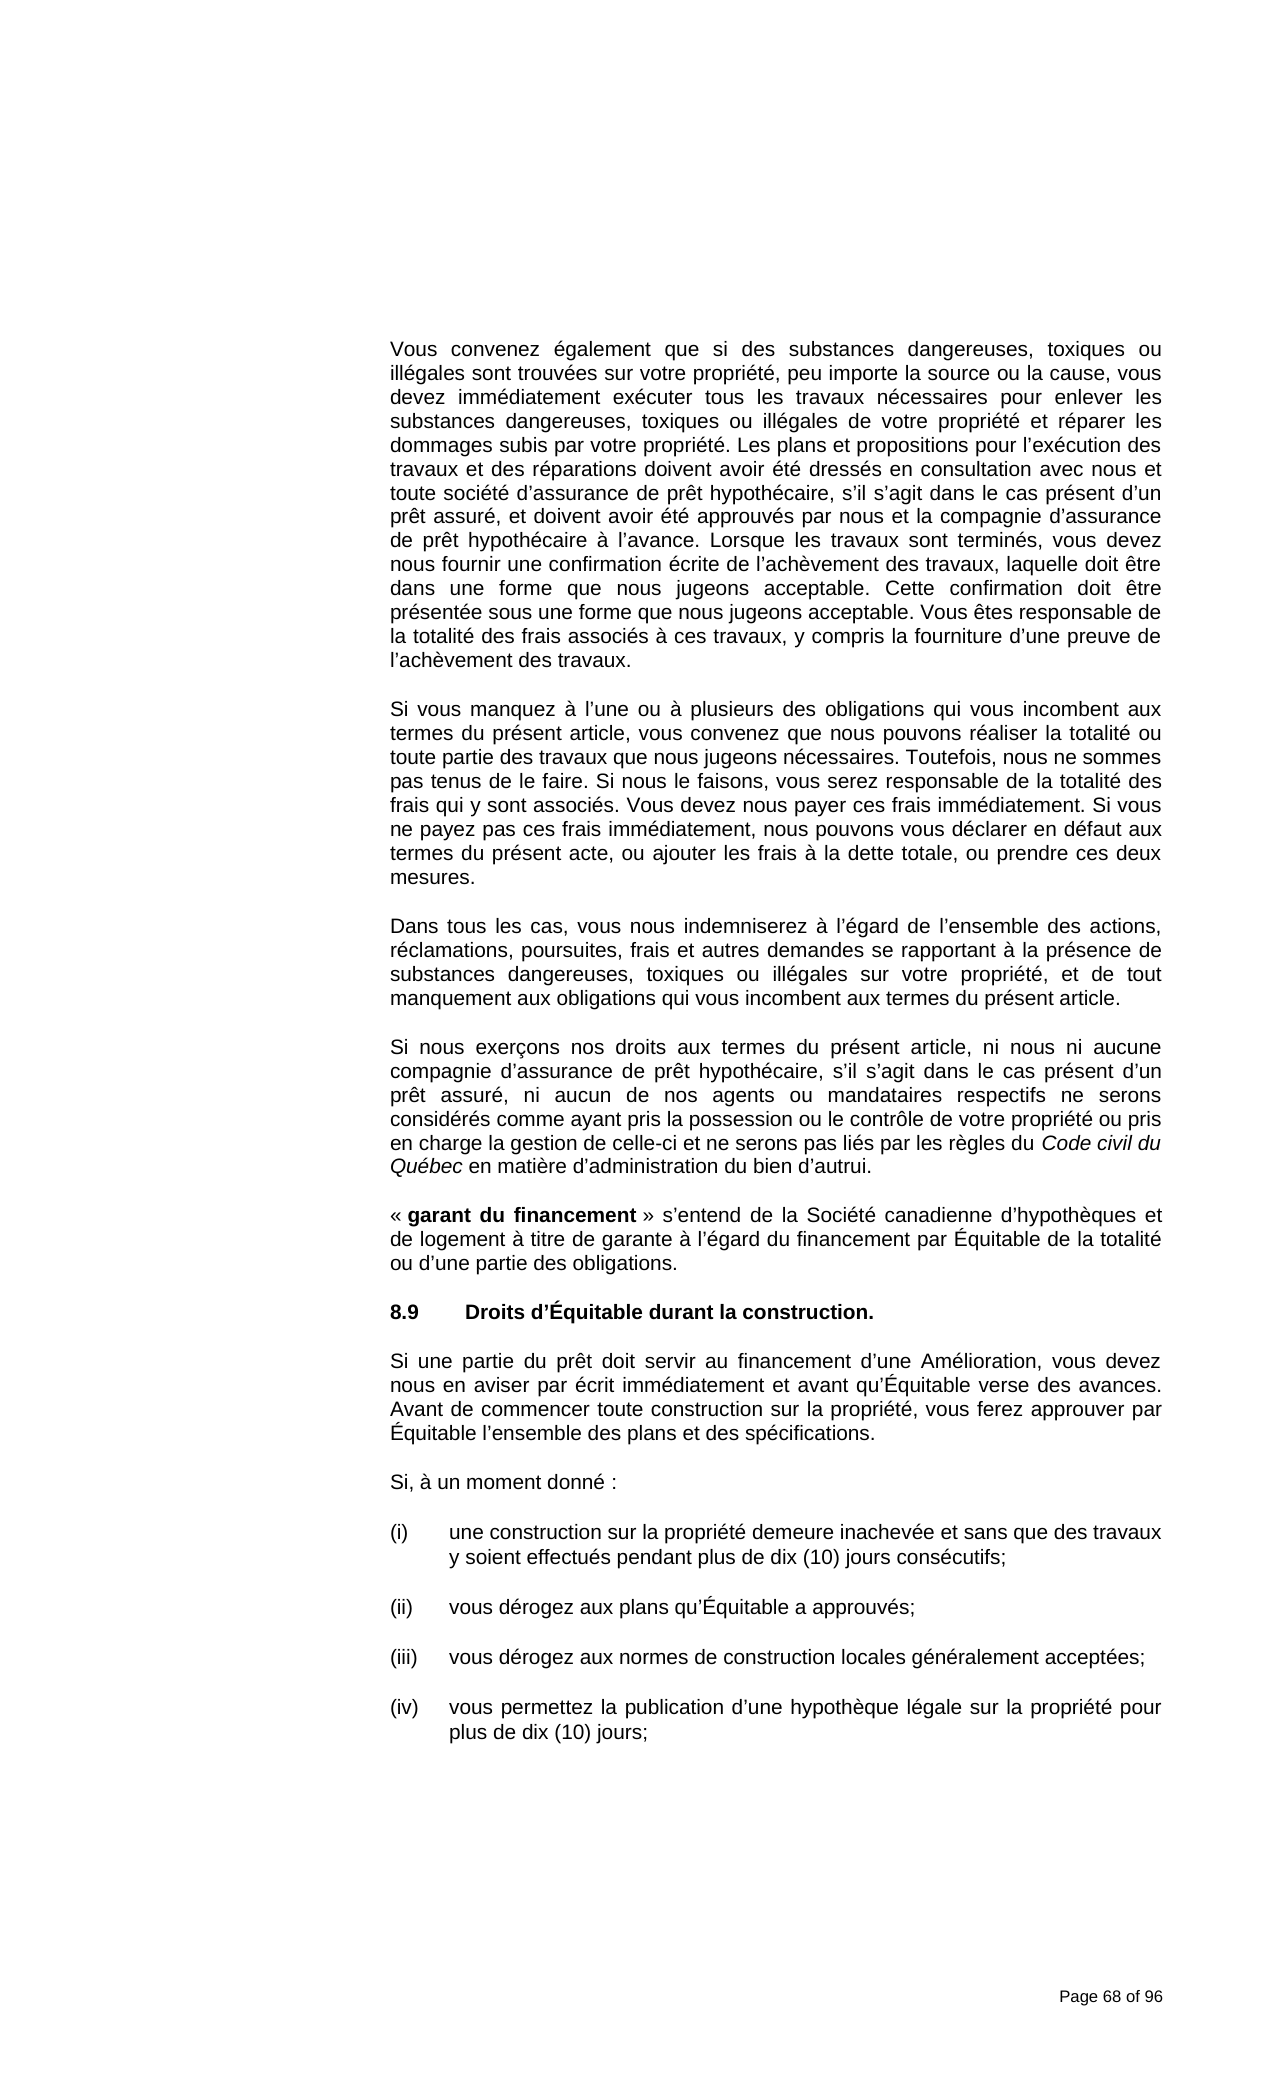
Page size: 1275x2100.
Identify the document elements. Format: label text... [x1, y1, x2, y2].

text Si une partie du prêt doit servir au financement d’une Amélioration, vous devez nous en aviser par écrit immédiatement et avant qu’Équitable verse des avances. Avant de commencer toute construction sur la propriété, vous ferez approuver par Équitable l’ensemble des plans et des spécifications. [390, 1349, 1163, 1445]
list vous dérogez aux normes de construction locales généralement acceptées; [390, 1644, 1163, 1669]
list une construction sur la propriété demeure inachevée et sans que des travaux y soient effectués pendant plus de dix (10) jours consécutifs; [390, 1519, 1163, 1569]
text Dans tous les cas, vous nous indemniserez à l’égard de l’ensemble des actions, réclamations, poursuites, frais et autres demandes se rapportant à la présence de substances dangereuses, toxiques ou illégales sur votre propriété, et de tout manquement aux obligations qui vous incombent aux termes du présent article. [390, 914, 1163, 1009]
text Vous convenez également que si des substances dangereuses, toxiques ou illégales sont trouvées sur votre propriété, peu importe la source ou la cause, vous devez immédiatement exécuter tous les travaux nécessaires pour enlever les substances dangereuses, toxiques ou illégales de votre propriété et réparer les dommages subis par votre propriété. Les plans et propositions pour l’exécution des travaux et des réparations doivent avoir été dressés en consultation avec nous et toute société d’assurance de prêt hypothécaire, s’il s’agit dans le cas présent d’un prêt assuré, et doivent avoir été approuvés par nous et la compagnie d’assurance de prêt hypothécaire à l’avance. Lorsque les travaux sont terminés, vous devez nous fournir une confirmation écrite de l’achèvement des travaux, laquelle doit être dans une forme que nous jugeons acceptable. Cette confirmation doit être présentée sous une forme que nous jugeons acceptable. Vous êtes responsable de la totalité des frais associés à ces travaux, y compris la fourniture d’une preuve de l’achèvement des travaux. [390, 337, 1163, 672]
text Droits d’Équitable durant la construction. [390, 1300, 1163, 1324]
text Si nous exerçons nos droits aux termes du présent article, ni nous ni aucune compagnie d’assurance de prêt hypothécaire, s’il s’agit dans le cas présent d’un prêt assuré, ni aucun de nos agents ou mandataires respectifs ne serons considérés comme ayant pris la possession ou le contrôle de votre propriété ou pris en charge la gestion de celle-ci et ne serons pas liés par les règles du Code civil du Québec en matière d’administration du bien d’autrui. [390, 1034, 1163, 1178]
text « garant du financement » s’entend de la Société canadienne d’hypothèques et de logement à titre de garante à l’égard du financement par Équitable de la totalité ou d’une partie des obligations. [390, 1203, 1163, 1275]
text Si vous manquez à l’une ou à plusieurs des obligations qui vous incombent aux termes du présent article, vous convenez que nous pouvons réaliser la totalité ou toute partie des travaux que nous jugeons nécessaires. Toutefois, nous ne sommes pas tenus de le faire. Si nous le faisons, vous serez responsable de la totalité des frais qui y sont associés. Vous devez nous payer ces frais immédiatement. Si vous ne payez pas ces frais immédiatement, nous pouvons vous déclarer en défaut aux termes du présent acte, ou ajouter les frais à la dette totale, ou prendre ces deux mesures. [390, 697, 1163, 889]
list vous permettez la publication d’une hypothèque légale sur la propriété pour plus de dix (10) jours; [390, 1694, 1163, 1744]
list vous dérogez aux plans qu’Équitable a approuvés; [390, 1594, 1163, 1619]
text Si, à un moment donné : [390, 1470, 1163, 1494]
